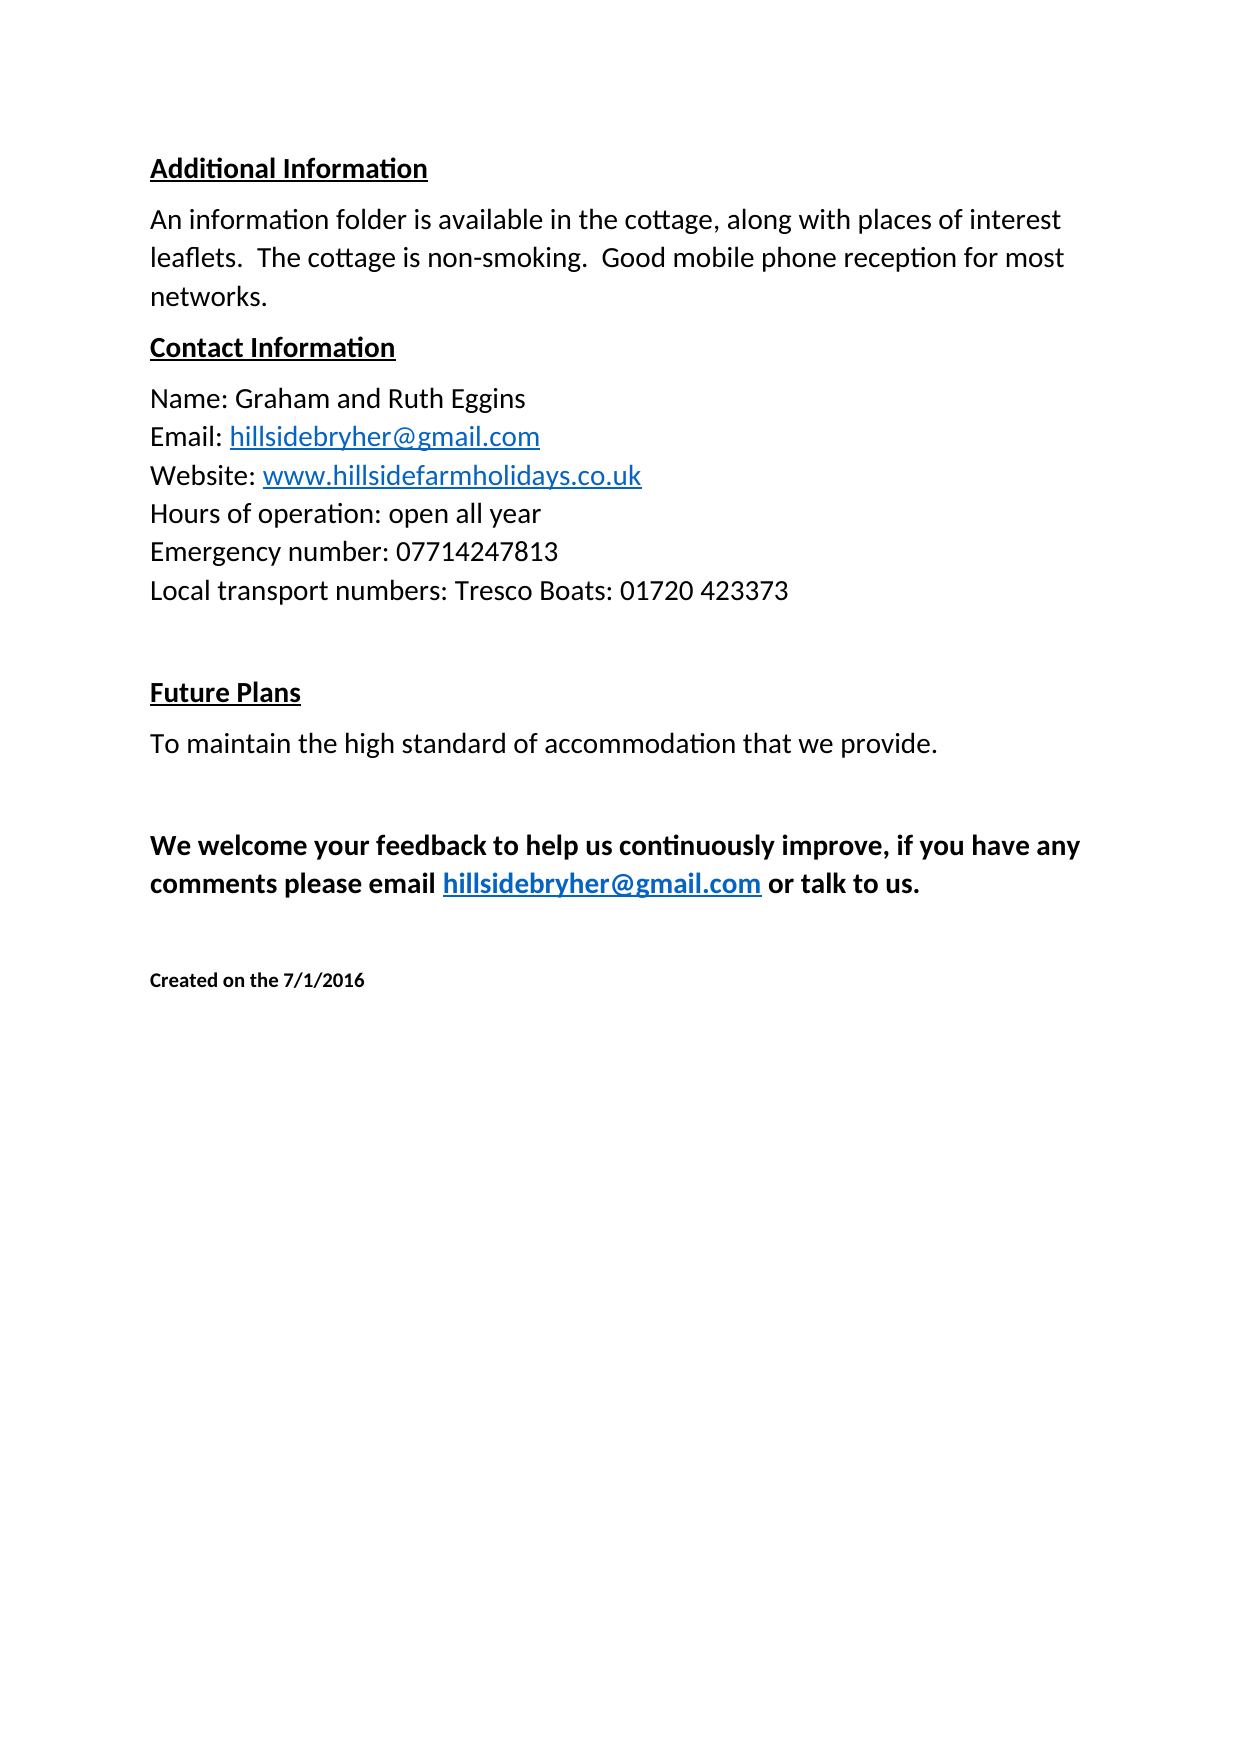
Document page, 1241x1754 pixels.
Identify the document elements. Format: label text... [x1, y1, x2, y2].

text Local transport numbers: Tresco Boats: 01720 423373 [150, 572, 1090, 607]
text To maintain the high standard of accommodation that we provide. [150, 725, 1090, 760]
text Future Plans [150, 674, 1090, 709]
text We welcome your feedback to help us continuously improve, if you have any comments please email hillsidebryher@gmail.com or talk to us. [150, 827, 1090, 901]
text Contact Information [150, 329, 1090, 364]
text Website: www.hillsidefarmholidays.co.uk [150, 457, 1090, 492]
text Name: Graham and Ruth Eggins [150, 380, 1090, 415]
text Additional Information [150, 150, 1090, 186]
text An information folder is available in the cottage, along with places of interest leaflets. The cottage is non-smoking. Good mobile phone reception for most networks. [150, 201, 1090, 313]
text Emergency number: 07714247813 [150, 533, 1090, 569]
text Hours of operation: open all year [150, 495, 1090, 531]
text Created on the 7/1/2016 [150, 967, 1090, 992]
text Email: hillsidebryher@gmail.com [150, 418, 1090, 454]
